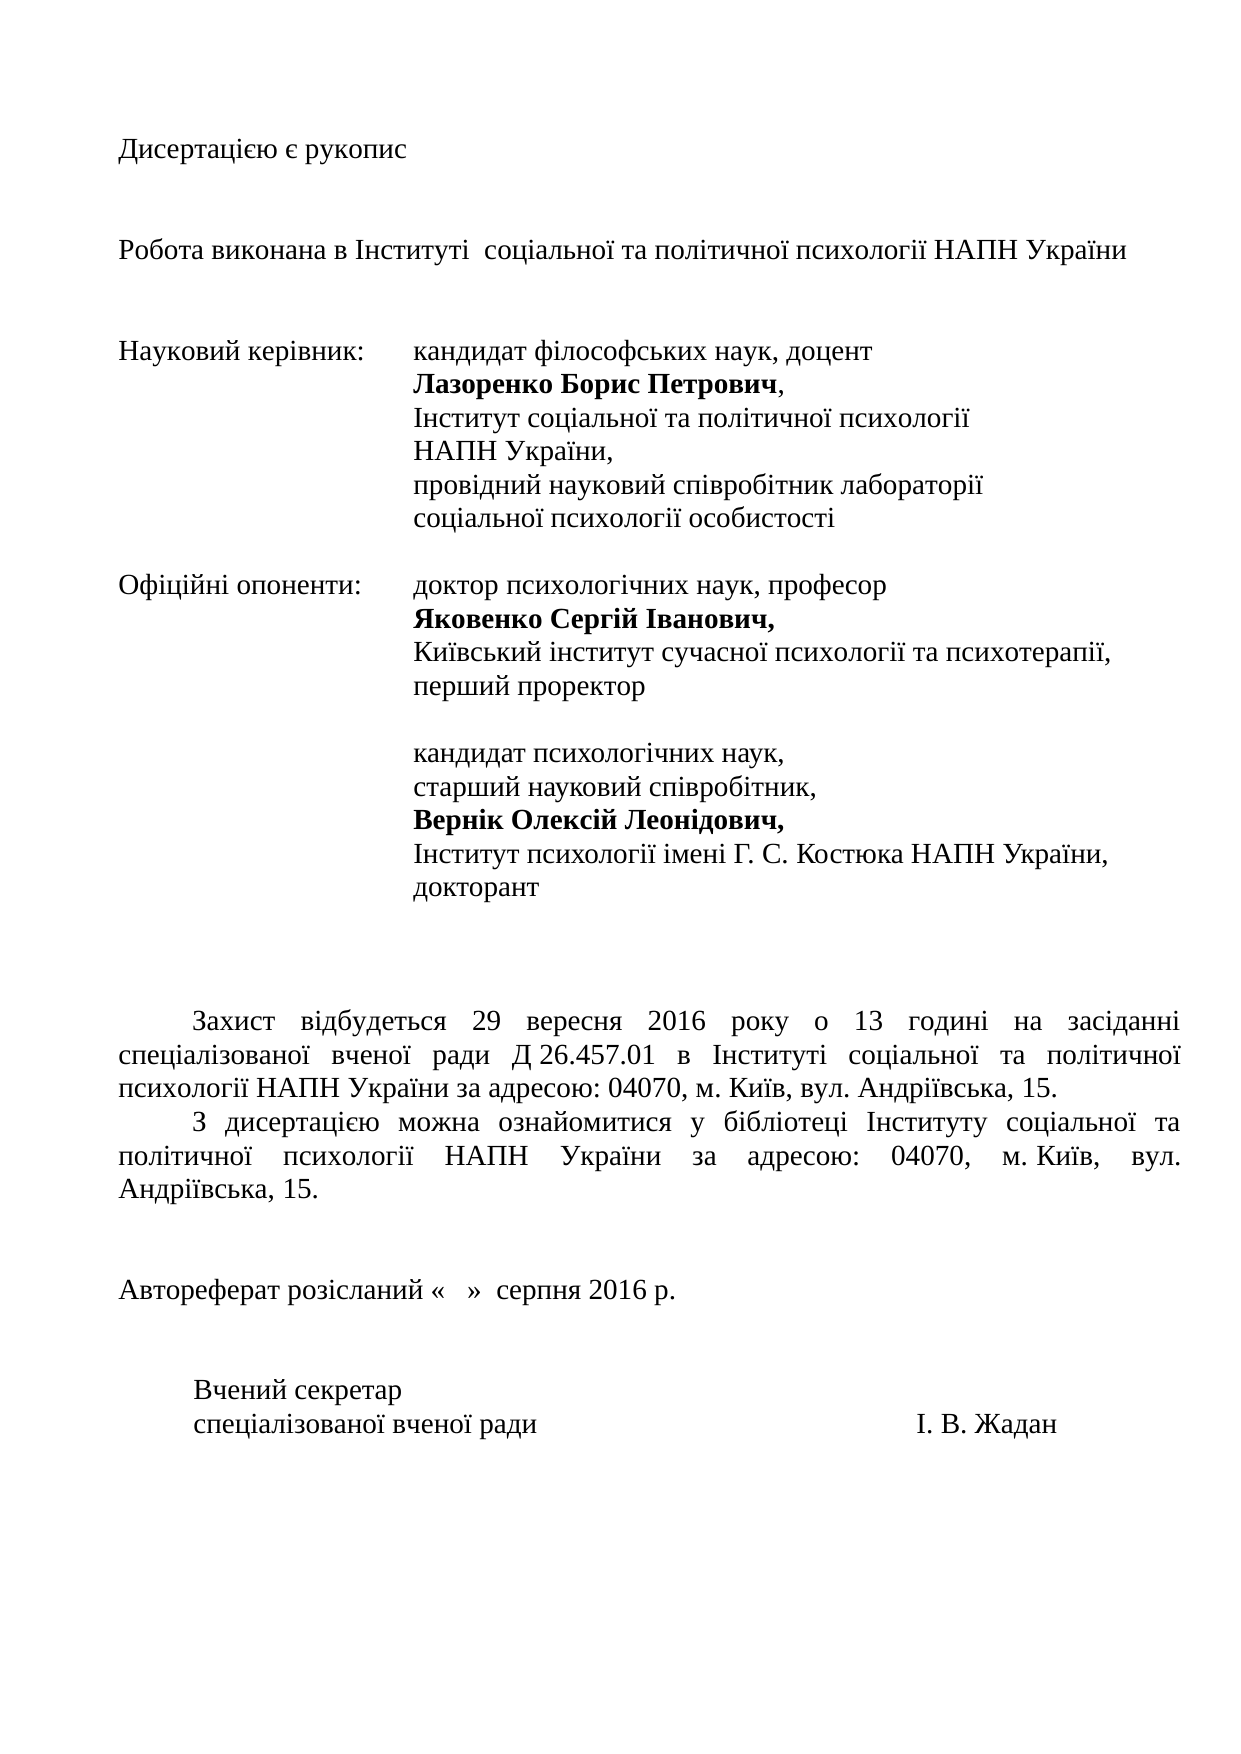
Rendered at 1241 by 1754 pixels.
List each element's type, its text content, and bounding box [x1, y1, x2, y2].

text Дисертацією є рукопис [118, 131, 1181, 165]
text Київський інститут сучасної психології та психотерапії, [339, 634, 1181, 668]
text Науковий керівник: кандидат філософських наук, доцент [118, 333, 1181, 366]
text НАПН України, [340, 433, 1181, 467]
text кандидат психологічних наук, [339, 735, 1181, 769]
text докторант [339, 869, 1181, 903]
text Інститут психології імені Г. С. Костюка НАПН України, [339, 836, 1181, 869]
text соціальної психології особистості [340, 500, 1181, 534]
text Лазоренко Борис Петрович, [283, 366, 1181, 400]
text Вчений секретар [62, 1372, 1181, 1406]
text Робота виконана в Інституті соціальної та політичної психології НАПН України [118, 232, 1181, 266]
text провідний науковий співробітник лабораторії [340, 467, 1181, 500]
text Вернік Олексій Леонідович, [339, 802, 1181, 836]
text спеціалізованої вченої ради І. В. Жадан [62, 1406, 1181, 1439]
text Яковенко Сергій Іванович, [339, 601, 1181, 634]
text старший науковий співробітник, [339, 769, 1181, 802]
text Захист відбудеться 29 вересня 2016 року о 13 годині на засіданні спеціалізованої вченої ради Д 26.457.01 в Інституті соціальної та політичної психології НАПН України за адресою: . Київ, вул. Андріївська, 15. [118, 1003, 1181, 1104]
text Інститут соціальної та політичної психології [340, 400, 1181, 433]
text З дисертацією можна ознайомитися у бібліотеці Інституту соціальної та політичної психології НАПН України за адресою: . Київ, вул. Андріївська, 15. [118, 1104, 1181, 1205]
text перший проректор [339, 668, 1181, 702]
text Автореферат розісланий « » серпня 2016 р. [118, 1272, 1181, 1305]
text Офіційні опоненти: доктор психологічних наук, професор [118, 567, 1181, 601]
